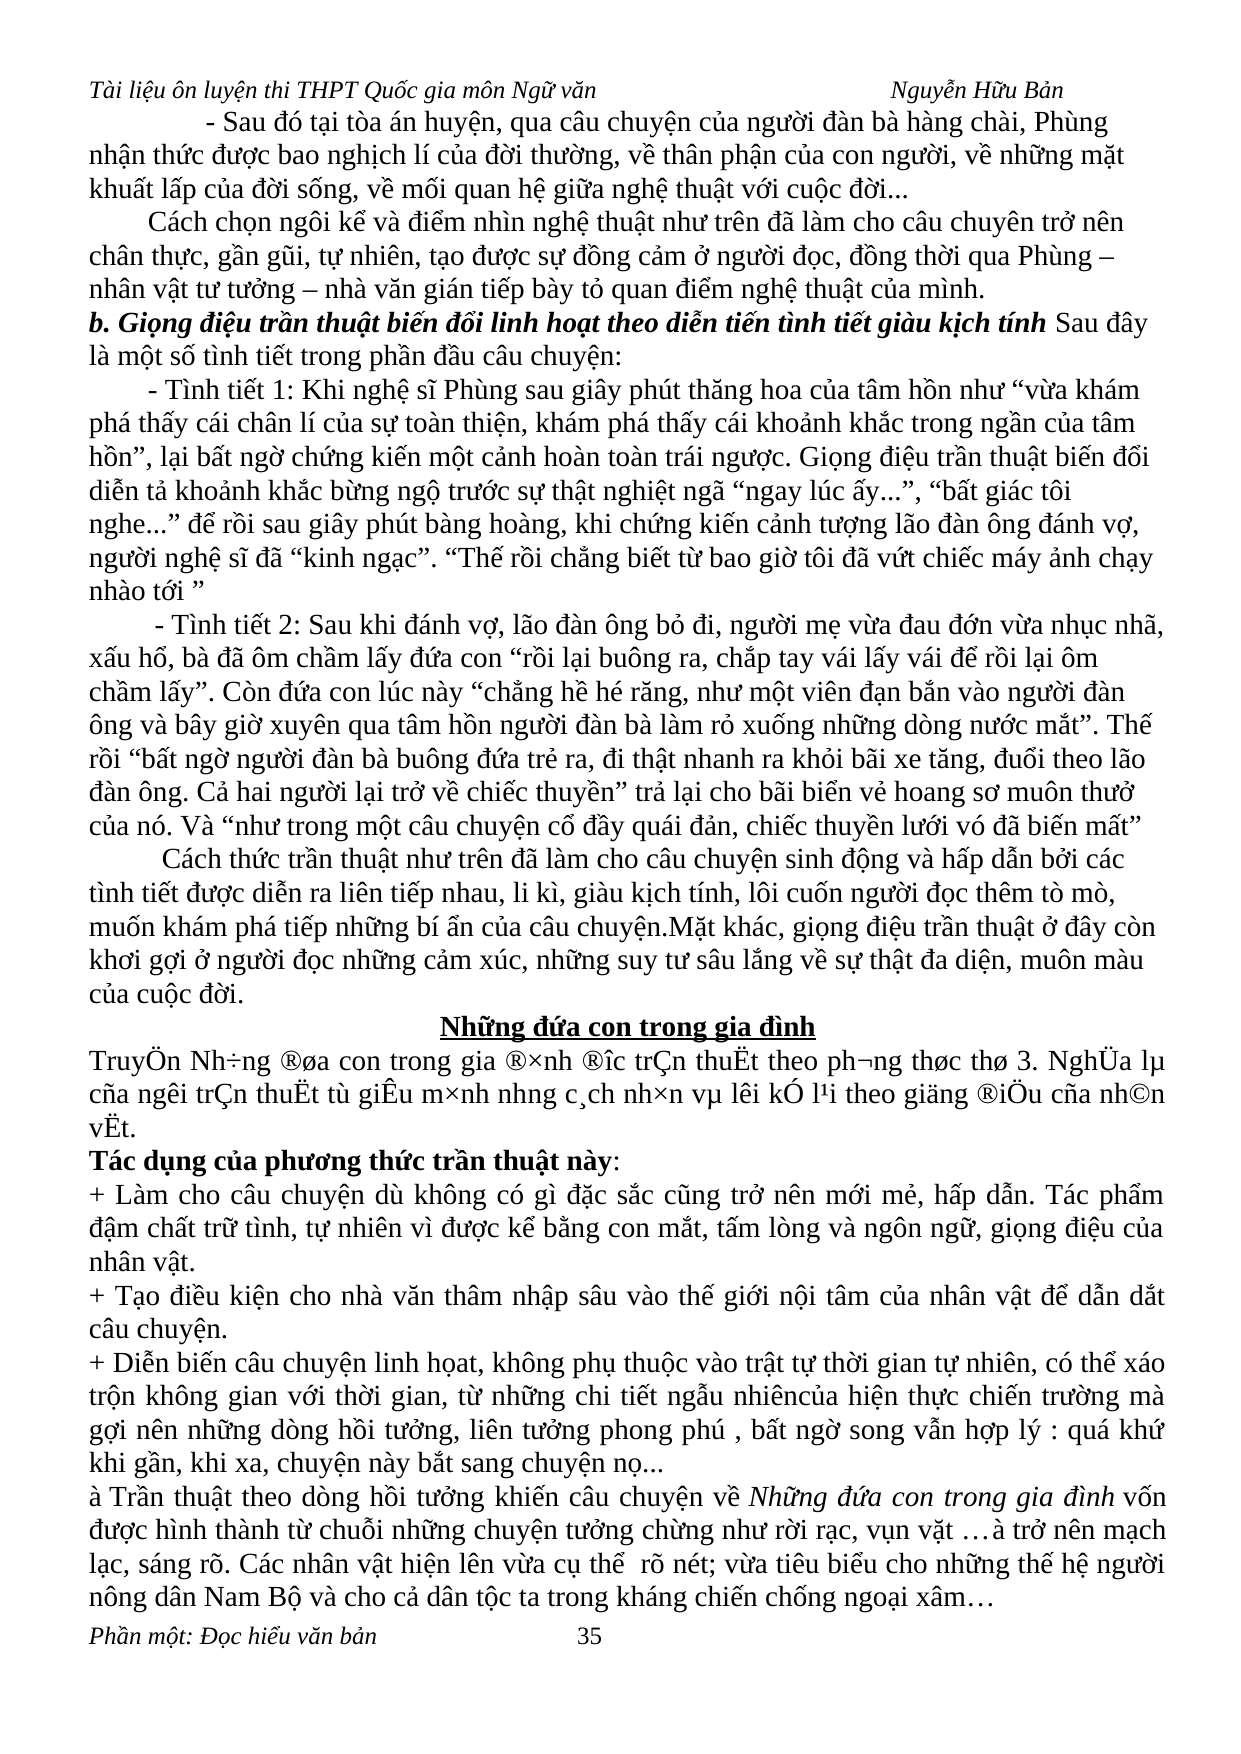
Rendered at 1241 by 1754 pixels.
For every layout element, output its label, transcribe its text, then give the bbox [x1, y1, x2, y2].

text Những đứa con trong gia đình [89, 1009, 1166, 1043]
text - Sau đó tại tòa án huyện, qua câu chuyện của người đàn bà hàng chài, Phùng nhận thức được bao nghịch lí của đời thường, về thân phận của con người, về những mặt khuất lấp của đời sống, về mối quan hệ giữa nghệ thuật với cuộc đời... [89, 104, 1166, 204]
text - Tình tiết 2: Sau khi đánh vợ, lão đàn ông bỏ đi, người mẹ vừa đau đớn vừa nhục nhã, xấu hổ, bà đã ôm chầm lấy đứa con “rồi lại buông ra, chắp tay vái lấy vái để rồi lại ôm chầm lấy”. Còn đứa con lúc này “chẳng hề hé răng, như một viên đạn bắn vào người đàn ông và bây giờ xuyên qua tâm hồn người đàn bà làm rỏ xuống những dòng nước mắt”. Thế rồi “bất ngờ người đàn bà buông đứa trẻ ra, đi thật nhanh ra khỏi bãi xe tăng, đuổi theo lão đàn ông. Cả hai người lại trở về chiếc thuyền” trả lại cho bãi biển vẻ hoang sơ muôn thưở của nó. Và “như trong một câu chuyện cổ đầy quái đản, chiếc thuyền lưới vó đã biến mất” [89, 607, 1166, 842]
text Tác dụng của phương thức trần thuật này: [89, 1143, 1166, 1177]
text Cách chọn ngôi kể và điểm nhìn nghệ thuật như trên đã làm cho câu chuyên trở nên chân thực, gần gũi, tự nhiên, tạo được sự đồng cảm ở người đọc, đồng thời qua Phùng – nhân vật tư tưởng – nhà văn gián tiếp bày tỏ quan điểm nghệ thuật của mình. [89, 204, 1166, 305]
text à Trần thuật theo dòng hồi tưởng khiến câu chuyện về Những đứa con trong gia đình vốn được hình thành từ chuỗi những chuyện tưởng chừng như rời rạc, vụn vặt …à trở nên mạch lạc, sáng rõ. Các nhân vật hiện lên vừa cụ thể rõ nét; vừa tiêu biểu cho những thế hệ người nông dân Nam Bộ và cho cả dân tộc ta trong kháng chiến chống ngoại xâm… [89, 1479, 1166, 1613]
text - Tình tiết 1: Khi nghệ sĩ Phùng sau giây phút thăng hoa của tâm hồn như “vừa khám phá thấy cái chân lí của sự toàn thiện, khám phá thấy cái khoảnh khắc trong ngần của tâm hồn”, lại bất ngờ chứng kiến một cảnh hoàn toàn trái ngược. Giọng điệu trần thuật biến đổi diễn tả khoảnh khắc bừng ngộ trước sự thật nghiệt ngã “ngay lúc ấy...”, “bất giác tôi nghe...” để rồi sau giây phút bàng hoàng, khi chứng kiến cảnh tượng lão đàn ông đánh vợ, người nghệ sĩ đã “kinh ngạc”. “Thế rồi chẳng biết từ bao giờ tôi đã vứt chiếc máy ảnh chạy nhào tới ” [89, 372, 1166, 607]
text + Diễn biến câu chuyện linh họat, không phụ thuộc vào trật tự thời gian tự nhiên, có thể xáo trộn không gian với thời gian, từ những chi tiết ngẫu nhiêncủa hiện thực chiến trường mà gợi nên những dòng hồi tưởng, liên tưởng phong phú , bất ngờ song vẫn hợp lý : quá khứ khi gần, khi xa, chuyện này bắt sang chuyện nọ... [89, 1345, 1166, 1479]
text + Làm cho câu chuyện dù không có gì đặc sắc cũng trở nên mới mẻ, hấp dẫn. Tác phẩm đậm chất trữ tình, tự nhiên vì được kể bằng con mắt, tấm lòng và ngôn ngữ, giọng điệu của nhân vật. [89, 1177, 1166, 1278]
text TruyÖn Nh÷ng ®øa con trong gia ®×nh ®îc trÇn thuËt theo ph¬ng thøc thø 3. NghÜa lµ cña ngêi trÇn thuËt tù giÊu m×nh nhng c¸ch nh×n vµ lêi kÓ l¹i theo giäng ®iÖu cña nh©n vËt. [89, 1043, 1166, 1143]
text b. Giọng điệu trần thuật biến đổi linh hoạt theo diễn tiến tình tiết giàu kịch tính Sau đây là một số tình tiết trong phần đầu câu chuyện: [89, 305, 1166, 372]
text Cách thức trần thuật như trên đã làm cho câu chuyện sinh động và hấp dẫn bởi các tình tiết được diễn ra liên tiếp nhau, li kì, giàu kịch tính, lôi cuốn người đọc thêm tò mò, muốn khám phá tiếp những bí ẩn của câu chuyện.Mặt khác, giọng điệu trần thuật ở đây còn khơi gợi ở người đọc những cảm xúc, những suy tư sâu lắng về sự thật đa diện, muôn màu của cuộc đời. [89, 842, 1166, 1009]
text + Tạo điều kiện cho nhà văn thâm nhập sâu vào thế giới nội tâm của nhân vật để dẫn dắt câu chuyện. [89, 1278, 1166, 1345]
